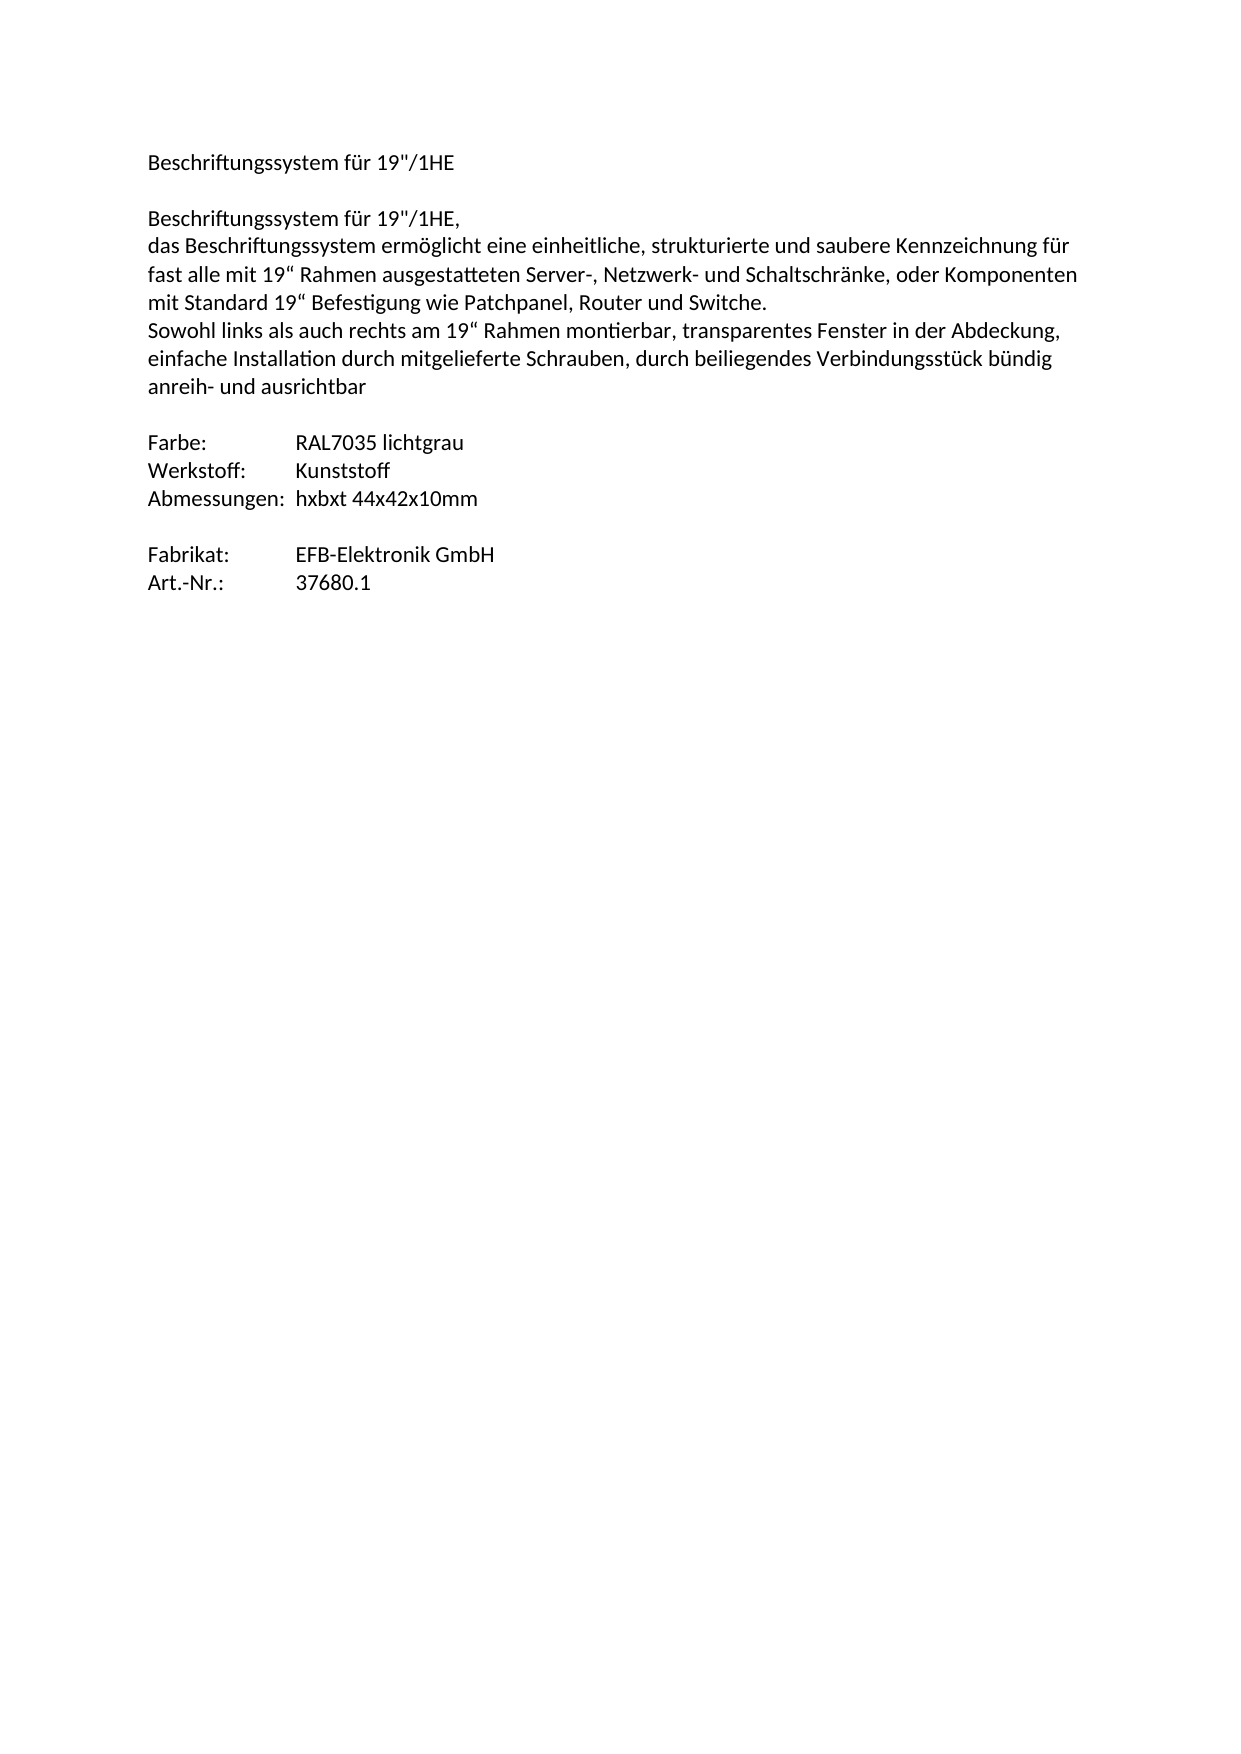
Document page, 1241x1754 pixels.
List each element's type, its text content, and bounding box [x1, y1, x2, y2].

text Werkstoff: Kunststoff [148, 456, 1093, 484]
text Abmessungen: hxbxt 44x42x10mm [148, 484, 1093, 512]
text Art.-Nr.: 37680.1 [148, 568, 1093, 596]
text Farbe: RAL7035 lichtgrau [148, 428, 1093, 456]
text Beschriftungssystem für 19"/1HE [148, 148, 1093, 176]
text Sowohl links als auch rechts am 19“ Rahmen montierbar, transparentes Fenster in der Abdeckung, einfache Installation durch mitgelieferte Schrauben, durch beiliegendes Verbindungsstück bündig anreih- und ausrichtbar [148, 316, 1093, 400]
text Fabrikat: EFB-Elektronik GmbH [148, 540, 1093, 568]
text das Beschriftungssystem ermöglicht eine einheitliche, strukturierte und saubere Kennzeichnung für fast alle mit 19“ Rahmen ausgestatteten Server-, Netzwerk- und Schaltschränke, oder Komponenten mit Standard 19“ Befestigung wie Patchpanel, Router und Switche. [148, 232, 1093, 316]
text Beschriftungssystem für 19"/1HE, [148, 204, 1093, 232]
